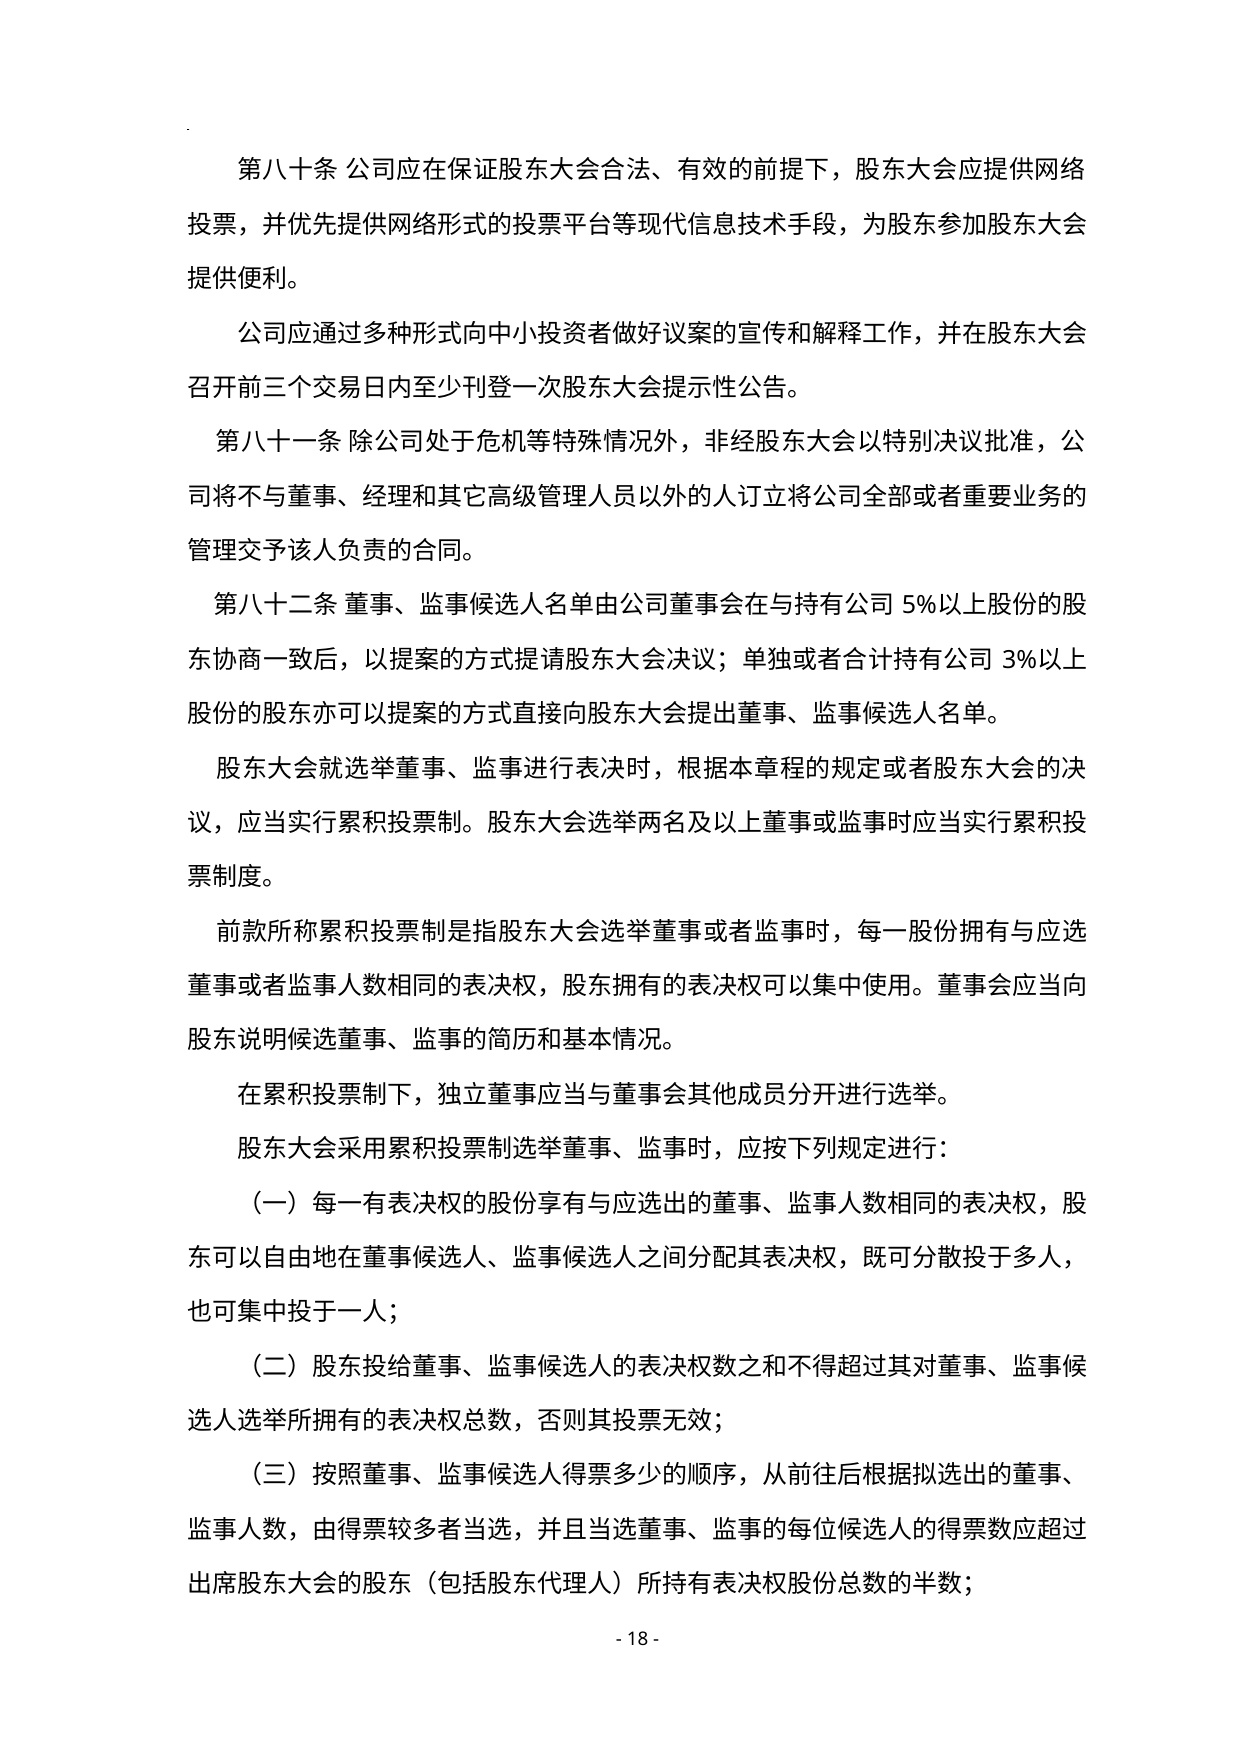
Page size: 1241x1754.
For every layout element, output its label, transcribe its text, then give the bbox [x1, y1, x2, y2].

text （三）按照董事、监事候选人得票多少的顺序，从前往后根据拟选出的董事、监事人数，由得票较多者当选，并且当选董事、监事的每位候选人的得票数应超过出席股东大会的股东（包括股东代理人）所持有表决权股份总数的半数； [187, 1455, 1087, 1600]
text （二）股东投给董事、监事候选人的表决权数之和不得超过其对董事、监事候选人选举所拥有的表决权总数，否则其投票无效； [187, 1346, 1087, 1437]
text 股东大会就选举董事、监事进行表决时，根据本章程的规定或者股东大会的决议，应当实行累积投票制。股东大会选举两名及以上董事或监事时应当实行累积投票制度。 [187, 748, 1087, 893]
text 在累积投票制下，独立董事应当与董事会其他成员分开进行选举。 [187, 1074, 1087, 1111]
text 第八十二条 董事、监事候选人名单由公司董事会在与持有公司5%以上股份的股东协商一致后，以提案的方式提请股东大会决议；单独或者合计持有公司3%以上股份的股东亦可以提案的方式直接向股东大会提出董事、监事候选人名单。 [187, 585, 1087, 730]
text 公司应通过多种形式向中小投资者做好议案的宣传和解释工作，并在股东大会召开前三个交易日内至少刊登一次股东大会提示性公告。 [187, 313, 1087, 404]
text 第八十条 公司应在保证股东大会合法、有效的前提下，股东大会应提供网络投票，并优先提供网络形式的投票平台等现代信息技术手段，为股东参加股东大会提供便利。 [187, 150, 1087, 295]
text 股东大会采用累积投票制选举董事、监事时，应按下列规定进行： [187, 1129, 1087, 1165]
text 第八十一条 除公司处于危机等特殊情况外，非经股东大会以特别决议批准，公司将不与董事、经理和其它高级管理人员以外的人订立将公司全部或者重要业务的管理交予该人负责的合同。 [187, 422, 1087, 567]
text 前款所称累积投票制是指股东大会选举董事或者监事时，每一股份拥有与应选董事或者监事人数相同的表决权，股东拥有的表决权可以集中使用。董事会应当向股东说明候选董事、监事的简历和基本情况。 [187, 911, 1087, 1056]
text （一）每一有表决权的股份享有与应选出的董事、监事人数相同的表决权，股东可以自由地在董事候选人、监事候选人之间分配其表决权，既可分散投于多人，也可集中投于一人； [187, 1183, 1087, 1328]
